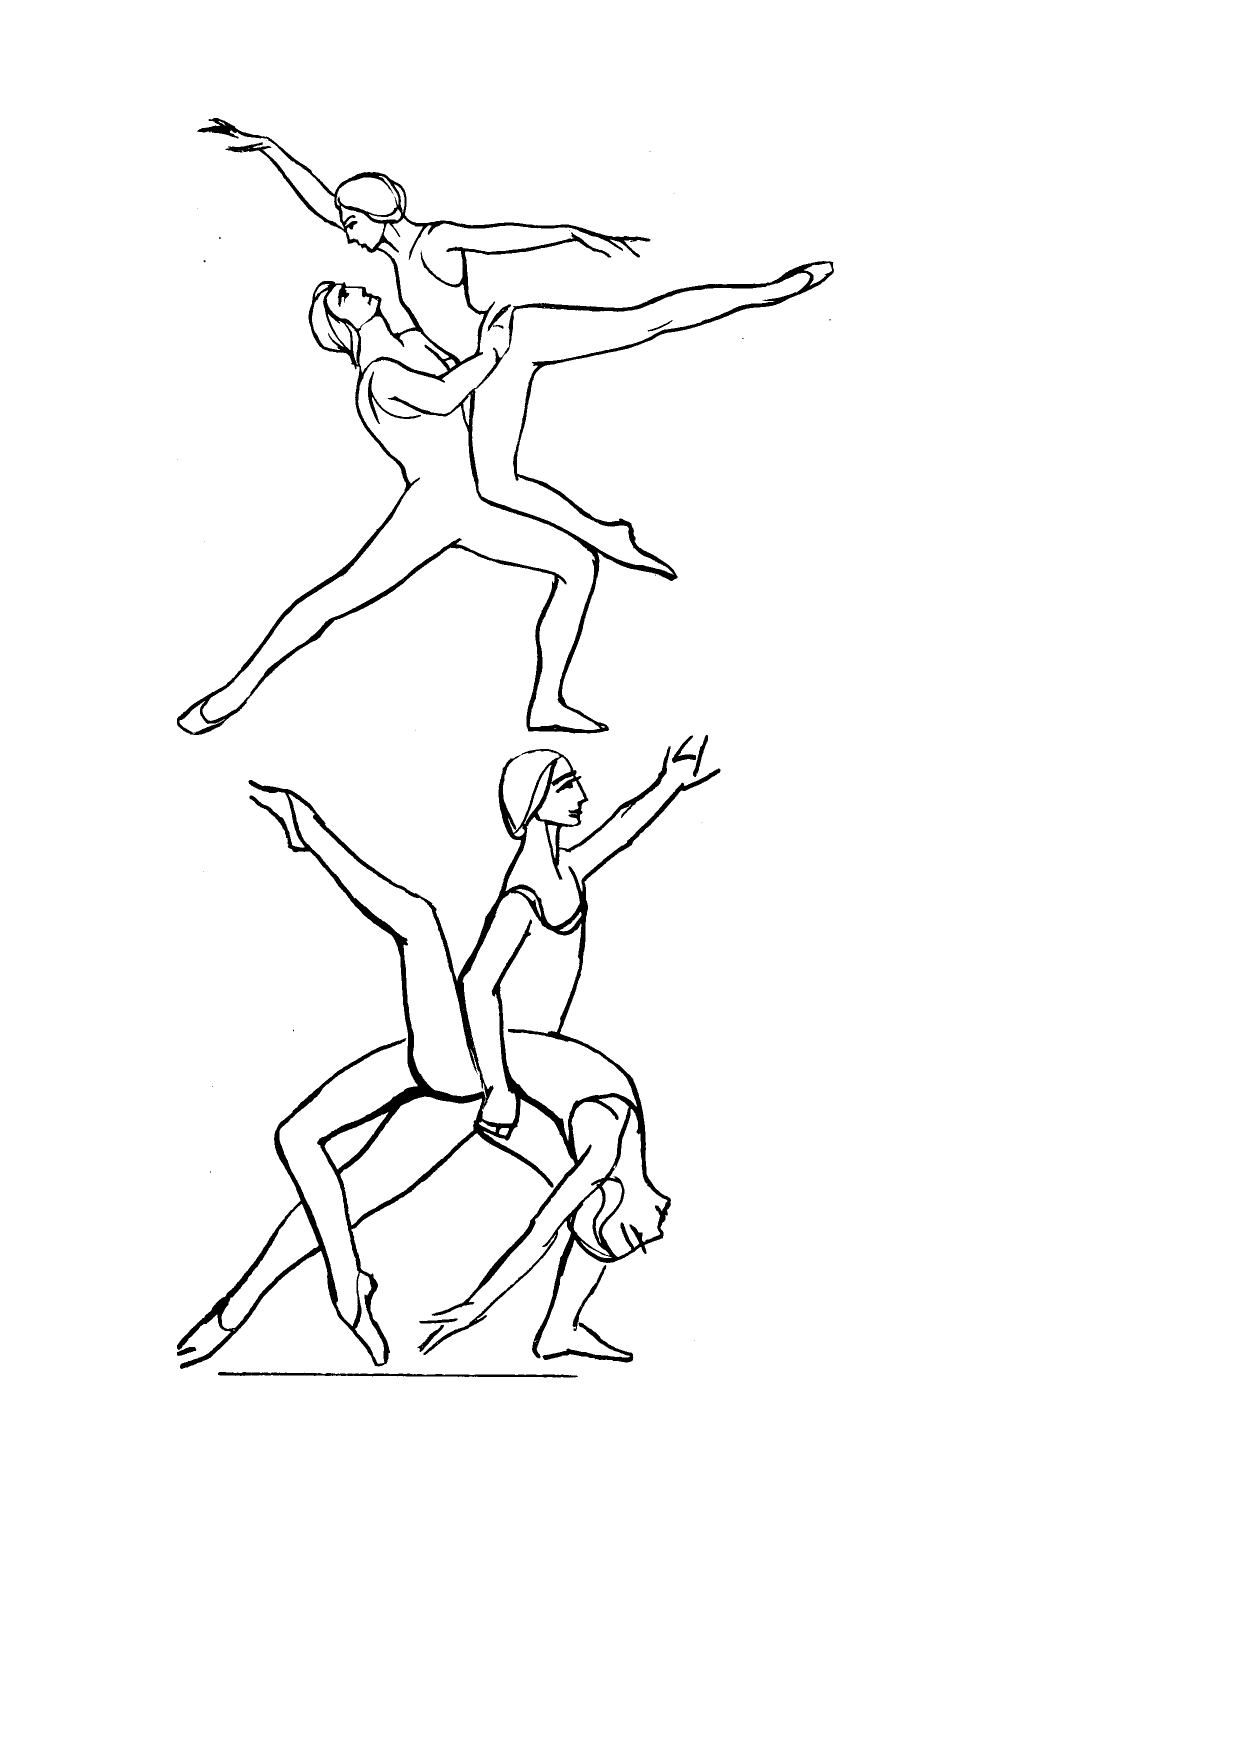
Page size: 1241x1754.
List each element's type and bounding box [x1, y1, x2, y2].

picture [177, 118, 834, 1378]
